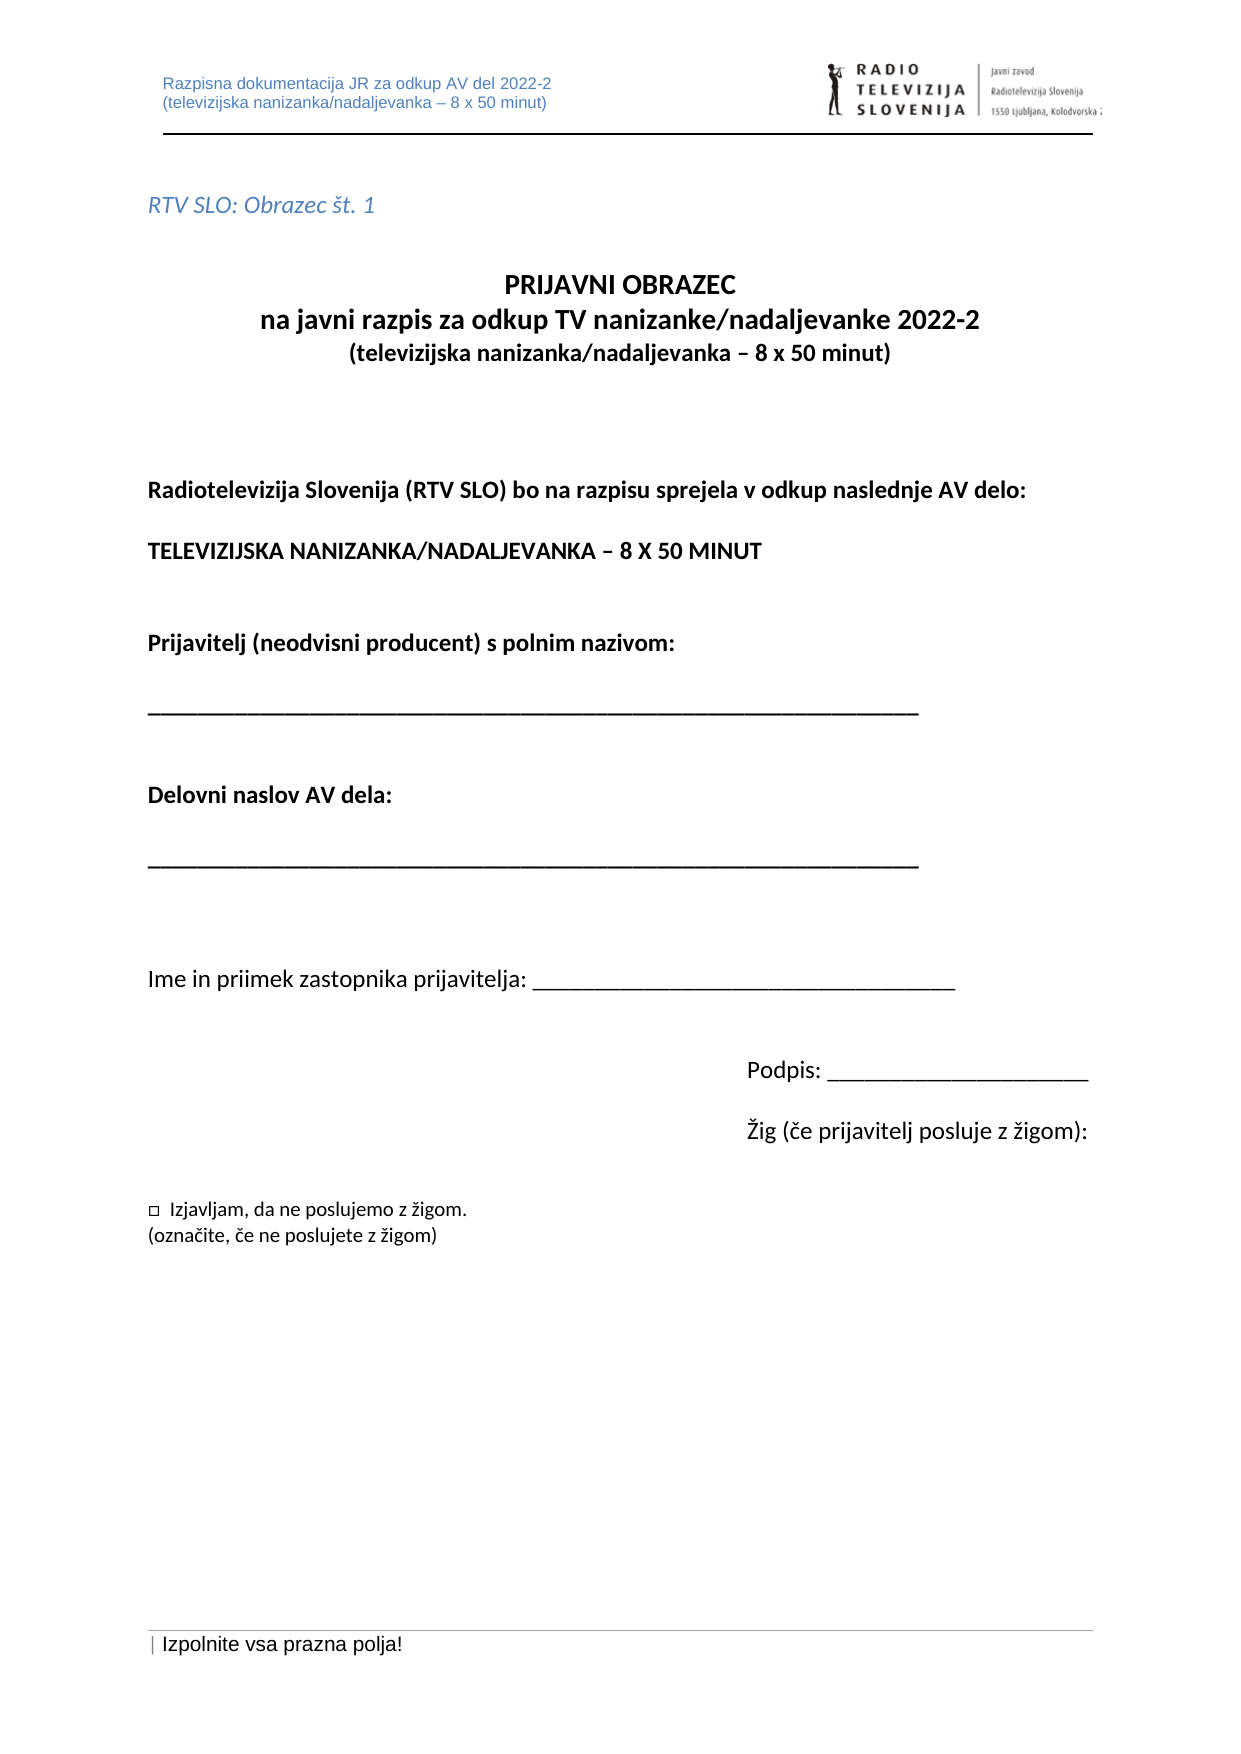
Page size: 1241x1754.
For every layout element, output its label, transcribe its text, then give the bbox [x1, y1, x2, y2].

text Podpis: _____________________ [148, 1054, 1093, 1085]
picture [828, 63, 1103, 117]
text Ime in priimek zastopnika prijavitelja: __________________________________ [148, 963, 1093, 993]
text Prijavitelj (neodvisni producent) s polnim nazivom: [148, 627, 1093, 657]
text PRIJAVNI OBRAZEC [148, 266, 1093, 301]
text TELEVIZIJSKA NANIZANKA/NADALJEVANKA – 8 X 50 MINUT [148, 535, 1093, 566]
text Radiotelevizija Slovenija (RTV SLO) bo na razpisu sprejela v odkup naslednje AV delo: [148, 474, 1093, 505]
text RTV SLO: Obrazec št. 1 [148, 189, 1093, 220]
text (televizijska nanizanka/nadaljevanka – 8 x 50 minut) [148, 337, 1093, 367]
text Žig (če prijavitelj posluje z žigom): [148, 1115, 1093, 1146]
text Delovni naslov AV dela: [148, 779, 1093, 810]
text ______________________________________________________________ [148, 688, 1093, 718]
text na javni razpis za odkup TV nanizanke/nadaljevanke 2022-2 [148, 301, 1093, 337]
text □ Izjavljam, da ne poslujemo z žigom. [148, 1197, 1093, 1222]
text (označite, če ne poslujete z žigom) [148, 1222, 1093, 1247]
text ______________________________________________________________ [148, 841, 1093, 871]
